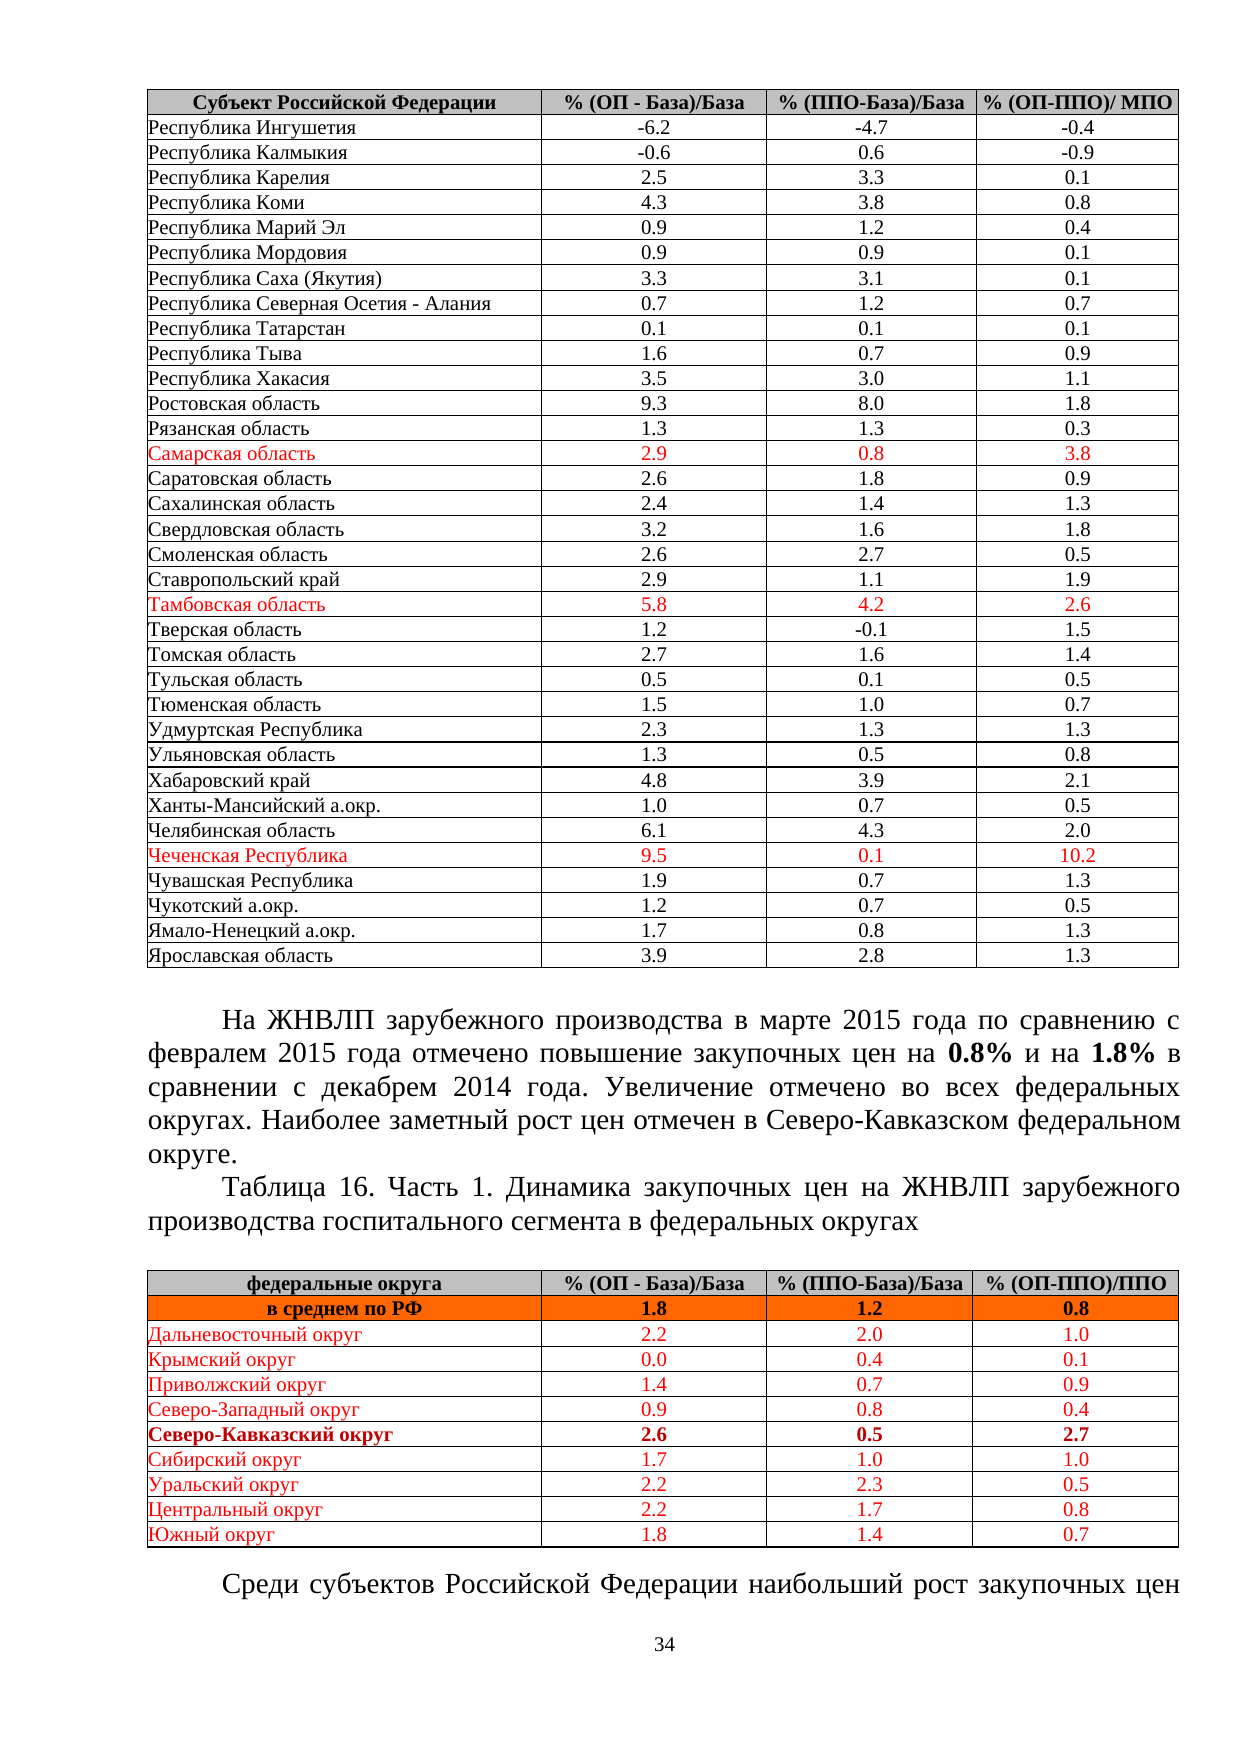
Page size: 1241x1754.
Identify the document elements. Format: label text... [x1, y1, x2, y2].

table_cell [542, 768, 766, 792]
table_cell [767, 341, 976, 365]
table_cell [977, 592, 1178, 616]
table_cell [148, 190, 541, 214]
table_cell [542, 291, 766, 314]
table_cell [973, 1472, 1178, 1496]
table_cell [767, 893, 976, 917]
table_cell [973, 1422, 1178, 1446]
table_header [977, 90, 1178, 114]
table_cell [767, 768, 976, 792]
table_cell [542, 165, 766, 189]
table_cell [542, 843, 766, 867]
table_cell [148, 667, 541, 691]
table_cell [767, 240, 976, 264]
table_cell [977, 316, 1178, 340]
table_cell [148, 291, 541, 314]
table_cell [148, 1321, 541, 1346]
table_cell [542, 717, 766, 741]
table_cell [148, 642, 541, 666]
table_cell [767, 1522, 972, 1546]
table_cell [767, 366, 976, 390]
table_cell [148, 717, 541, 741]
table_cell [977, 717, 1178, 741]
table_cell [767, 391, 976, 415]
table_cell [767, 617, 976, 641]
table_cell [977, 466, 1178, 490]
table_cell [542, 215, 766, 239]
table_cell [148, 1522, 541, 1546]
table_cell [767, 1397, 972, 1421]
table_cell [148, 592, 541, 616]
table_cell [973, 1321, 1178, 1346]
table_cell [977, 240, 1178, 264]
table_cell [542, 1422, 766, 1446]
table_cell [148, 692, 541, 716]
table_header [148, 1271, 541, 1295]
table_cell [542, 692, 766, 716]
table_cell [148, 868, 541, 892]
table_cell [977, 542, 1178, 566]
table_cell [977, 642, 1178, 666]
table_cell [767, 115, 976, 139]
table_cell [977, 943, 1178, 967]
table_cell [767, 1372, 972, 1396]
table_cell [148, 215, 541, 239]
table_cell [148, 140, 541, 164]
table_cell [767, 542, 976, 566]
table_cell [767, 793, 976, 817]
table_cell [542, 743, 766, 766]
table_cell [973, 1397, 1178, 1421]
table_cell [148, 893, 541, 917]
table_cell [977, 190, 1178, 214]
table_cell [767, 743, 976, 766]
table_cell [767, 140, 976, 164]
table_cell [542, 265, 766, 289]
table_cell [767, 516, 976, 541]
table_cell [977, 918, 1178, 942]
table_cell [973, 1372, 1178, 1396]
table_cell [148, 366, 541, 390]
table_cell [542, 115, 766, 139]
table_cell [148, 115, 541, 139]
text На ЖНВЛП зарубежного производства в марте 2015 года по сравнению с февралем 2015 года отмечено повышение закупочных цен на 0.8% и на 1.8% в сравнении с декабрем 2014 года. Увеличение отмечено во всех федеральных округах. Наиболее заметный рост цен отмечен в Северо-Кавказском федеральном округе. [148, 1002, 1181, 1169]
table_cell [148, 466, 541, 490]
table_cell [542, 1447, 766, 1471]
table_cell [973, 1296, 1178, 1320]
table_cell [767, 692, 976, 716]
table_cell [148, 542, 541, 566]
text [148, 1567, 1181, 1600]
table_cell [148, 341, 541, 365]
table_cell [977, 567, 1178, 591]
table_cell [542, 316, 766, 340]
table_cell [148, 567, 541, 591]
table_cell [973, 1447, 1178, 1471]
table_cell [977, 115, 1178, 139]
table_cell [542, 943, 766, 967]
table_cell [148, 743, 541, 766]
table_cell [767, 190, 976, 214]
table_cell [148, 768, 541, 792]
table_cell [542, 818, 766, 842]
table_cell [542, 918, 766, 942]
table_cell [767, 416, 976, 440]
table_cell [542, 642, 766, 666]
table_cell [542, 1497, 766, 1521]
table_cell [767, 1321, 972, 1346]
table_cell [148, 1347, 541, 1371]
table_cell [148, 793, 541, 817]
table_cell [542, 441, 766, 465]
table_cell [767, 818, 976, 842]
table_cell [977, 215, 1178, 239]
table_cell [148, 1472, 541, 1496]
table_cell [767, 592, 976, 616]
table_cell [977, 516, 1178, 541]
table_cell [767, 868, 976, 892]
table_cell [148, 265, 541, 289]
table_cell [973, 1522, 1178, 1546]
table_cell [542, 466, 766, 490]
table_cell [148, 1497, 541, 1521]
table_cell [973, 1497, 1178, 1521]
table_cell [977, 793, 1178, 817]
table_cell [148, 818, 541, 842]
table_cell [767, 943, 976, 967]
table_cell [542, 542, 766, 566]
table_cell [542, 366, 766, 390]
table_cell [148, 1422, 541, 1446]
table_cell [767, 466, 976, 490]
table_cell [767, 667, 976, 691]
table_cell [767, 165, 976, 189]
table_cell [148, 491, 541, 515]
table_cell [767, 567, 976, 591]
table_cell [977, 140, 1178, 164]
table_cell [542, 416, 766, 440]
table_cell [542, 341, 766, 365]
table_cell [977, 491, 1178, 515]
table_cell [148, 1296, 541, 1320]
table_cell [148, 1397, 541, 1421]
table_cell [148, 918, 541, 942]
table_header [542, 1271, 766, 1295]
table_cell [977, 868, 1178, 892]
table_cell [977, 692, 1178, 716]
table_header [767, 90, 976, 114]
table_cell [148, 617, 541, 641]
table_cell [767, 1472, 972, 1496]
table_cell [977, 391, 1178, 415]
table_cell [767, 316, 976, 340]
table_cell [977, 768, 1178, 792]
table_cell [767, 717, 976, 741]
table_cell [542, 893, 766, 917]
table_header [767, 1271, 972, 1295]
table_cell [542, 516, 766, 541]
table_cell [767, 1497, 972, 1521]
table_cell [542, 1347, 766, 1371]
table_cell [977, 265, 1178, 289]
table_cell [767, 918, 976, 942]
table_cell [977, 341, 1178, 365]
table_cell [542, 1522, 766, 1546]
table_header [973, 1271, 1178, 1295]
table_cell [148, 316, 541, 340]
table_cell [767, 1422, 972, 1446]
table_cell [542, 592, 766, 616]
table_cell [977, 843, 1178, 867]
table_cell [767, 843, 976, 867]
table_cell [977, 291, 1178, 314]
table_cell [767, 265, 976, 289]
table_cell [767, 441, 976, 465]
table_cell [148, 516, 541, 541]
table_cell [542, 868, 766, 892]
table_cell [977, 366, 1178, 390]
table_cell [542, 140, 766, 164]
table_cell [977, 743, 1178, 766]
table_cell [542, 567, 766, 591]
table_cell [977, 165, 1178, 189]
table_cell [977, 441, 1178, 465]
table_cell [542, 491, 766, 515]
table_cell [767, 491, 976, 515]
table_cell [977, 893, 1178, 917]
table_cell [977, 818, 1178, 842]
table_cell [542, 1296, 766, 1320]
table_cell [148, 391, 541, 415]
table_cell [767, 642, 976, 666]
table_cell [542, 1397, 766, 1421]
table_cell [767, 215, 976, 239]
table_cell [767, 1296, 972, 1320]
text Таблица 16. Часть 1. Динамика закупочных цен на ЖНВЛП зарубежного производства госпитального сегмента в федеральных округах [148, 1169, 1181, 1237]
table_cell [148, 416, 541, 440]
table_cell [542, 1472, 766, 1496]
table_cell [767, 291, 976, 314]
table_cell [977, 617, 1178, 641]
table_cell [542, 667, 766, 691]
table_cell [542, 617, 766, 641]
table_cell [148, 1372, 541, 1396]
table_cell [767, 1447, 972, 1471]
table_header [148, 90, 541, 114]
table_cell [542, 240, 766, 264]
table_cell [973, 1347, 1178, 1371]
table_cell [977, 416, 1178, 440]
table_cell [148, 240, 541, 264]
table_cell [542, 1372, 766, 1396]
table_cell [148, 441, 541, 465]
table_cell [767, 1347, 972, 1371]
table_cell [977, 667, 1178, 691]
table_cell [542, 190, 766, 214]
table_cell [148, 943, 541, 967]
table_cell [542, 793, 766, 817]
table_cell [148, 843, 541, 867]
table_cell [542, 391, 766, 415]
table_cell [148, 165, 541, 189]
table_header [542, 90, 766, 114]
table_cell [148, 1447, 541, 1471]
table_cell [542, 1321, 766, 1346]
